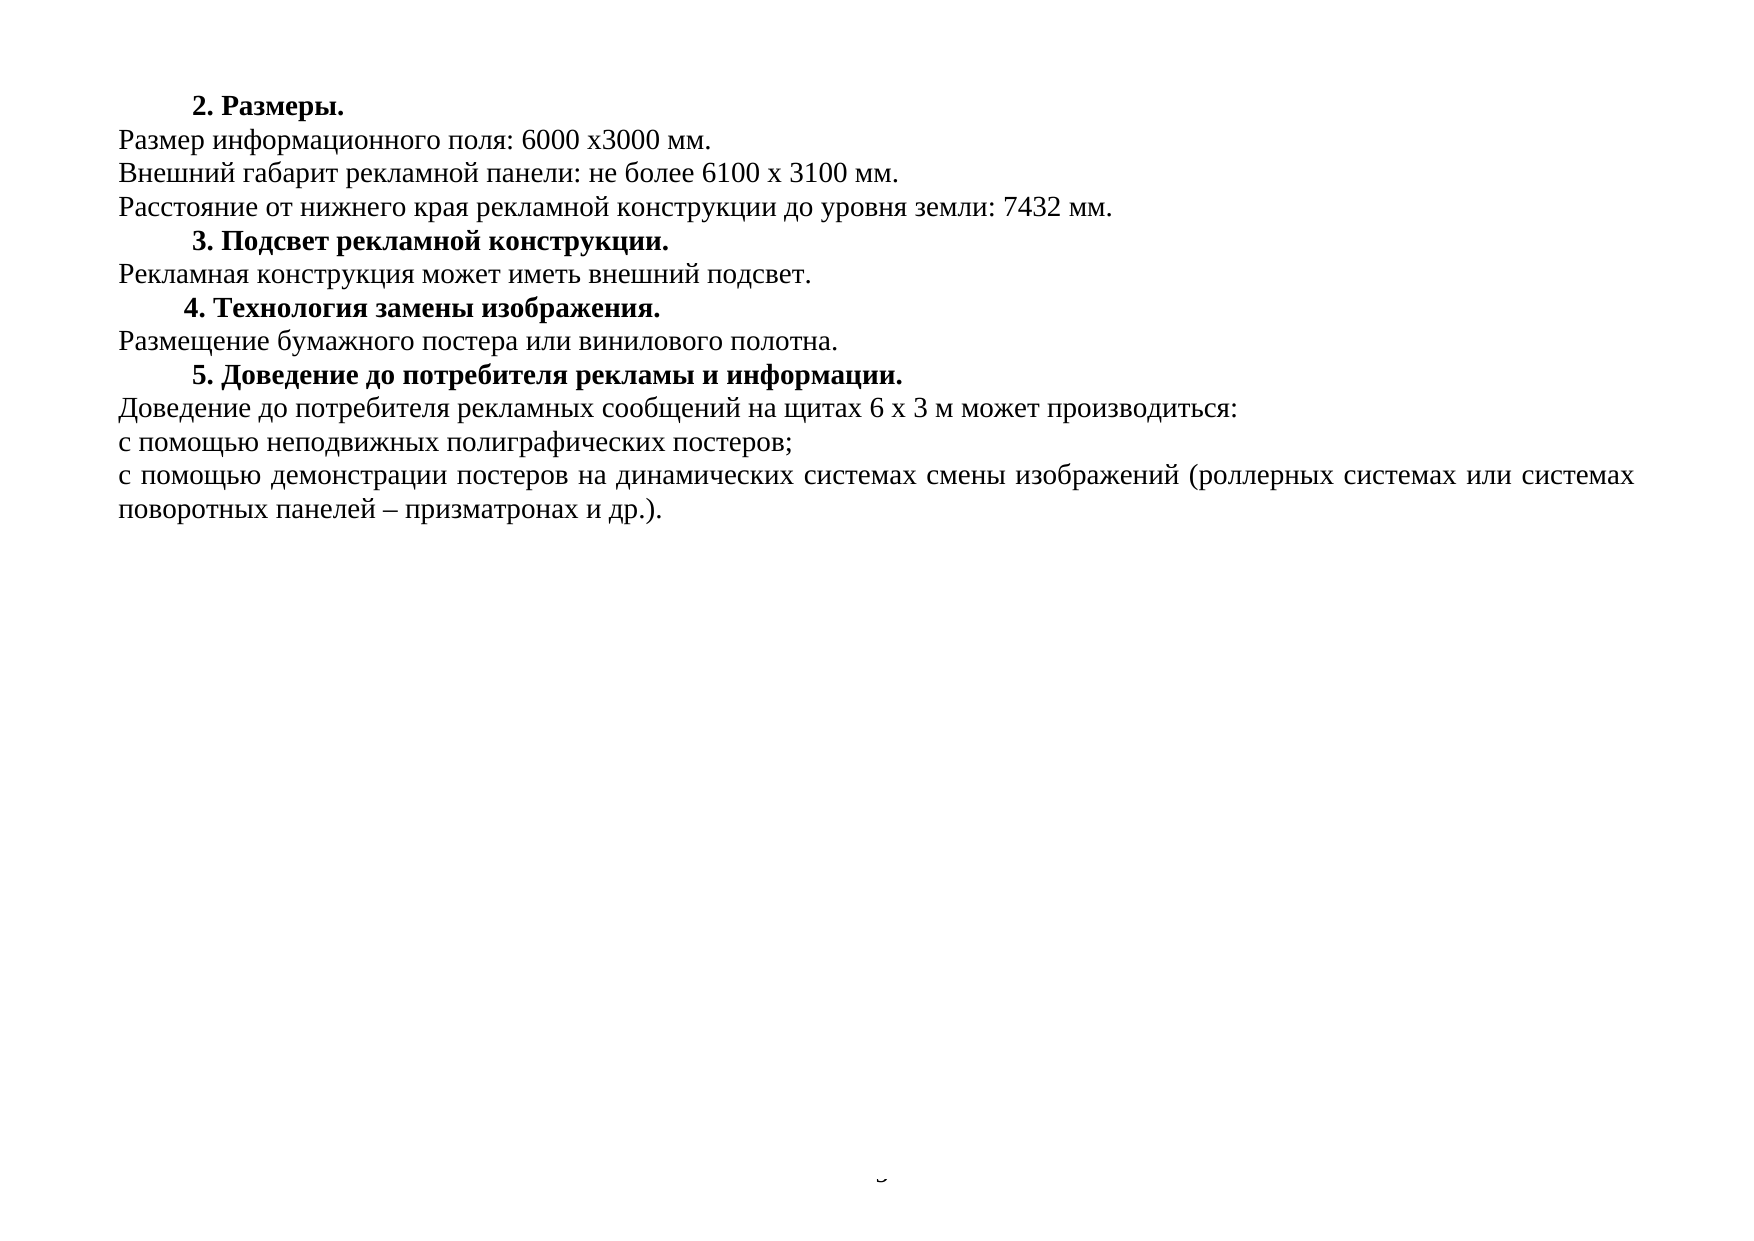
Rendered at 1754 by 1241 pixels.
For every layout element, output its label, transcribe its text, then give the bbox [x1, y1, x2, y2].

text 4. Технология замены изображения. [118, 290, 1636, 323]
text 5. Доведение до потребителя рекламы и информации. [118, 357, 1636, 390]
text с помощью демонстрации постеров на динамических системах смены изображений (роллерных системах или системах поворотных панелей – призматронах и др.). [118, 457, 1636, 524]
text Доведение до потребителя рекламных сообщений на щитах 6 х 3 м может производиться: [118, 390, 1636, 424]
text Размещение бумажного постера или винилового полотна. [118, 323, 1636, 357]
text с помощью неподвижных полиграфических постеров; [118, 424, 1636, 457]
text Расстояние от нижнего края рекламной конструкции до уровня земли: 7432 мм. [118, 189, 1636, 223]
text Размер информационного поля: 6000 х3000 мм. [118, 122, 1636, 156]
text Внешний габарит рекламной панели: не более 6100 х 3100 мм. [118, 156, 1636, 189]
text 2. Размеры. [118, 88, 1636, 122]
text Рекламная конструкция может иметь внешний подсвет. [118, 256, 1636, 290]
text 3. Подсвет рекламной конструкции. [118, 223, 1636, 256]
